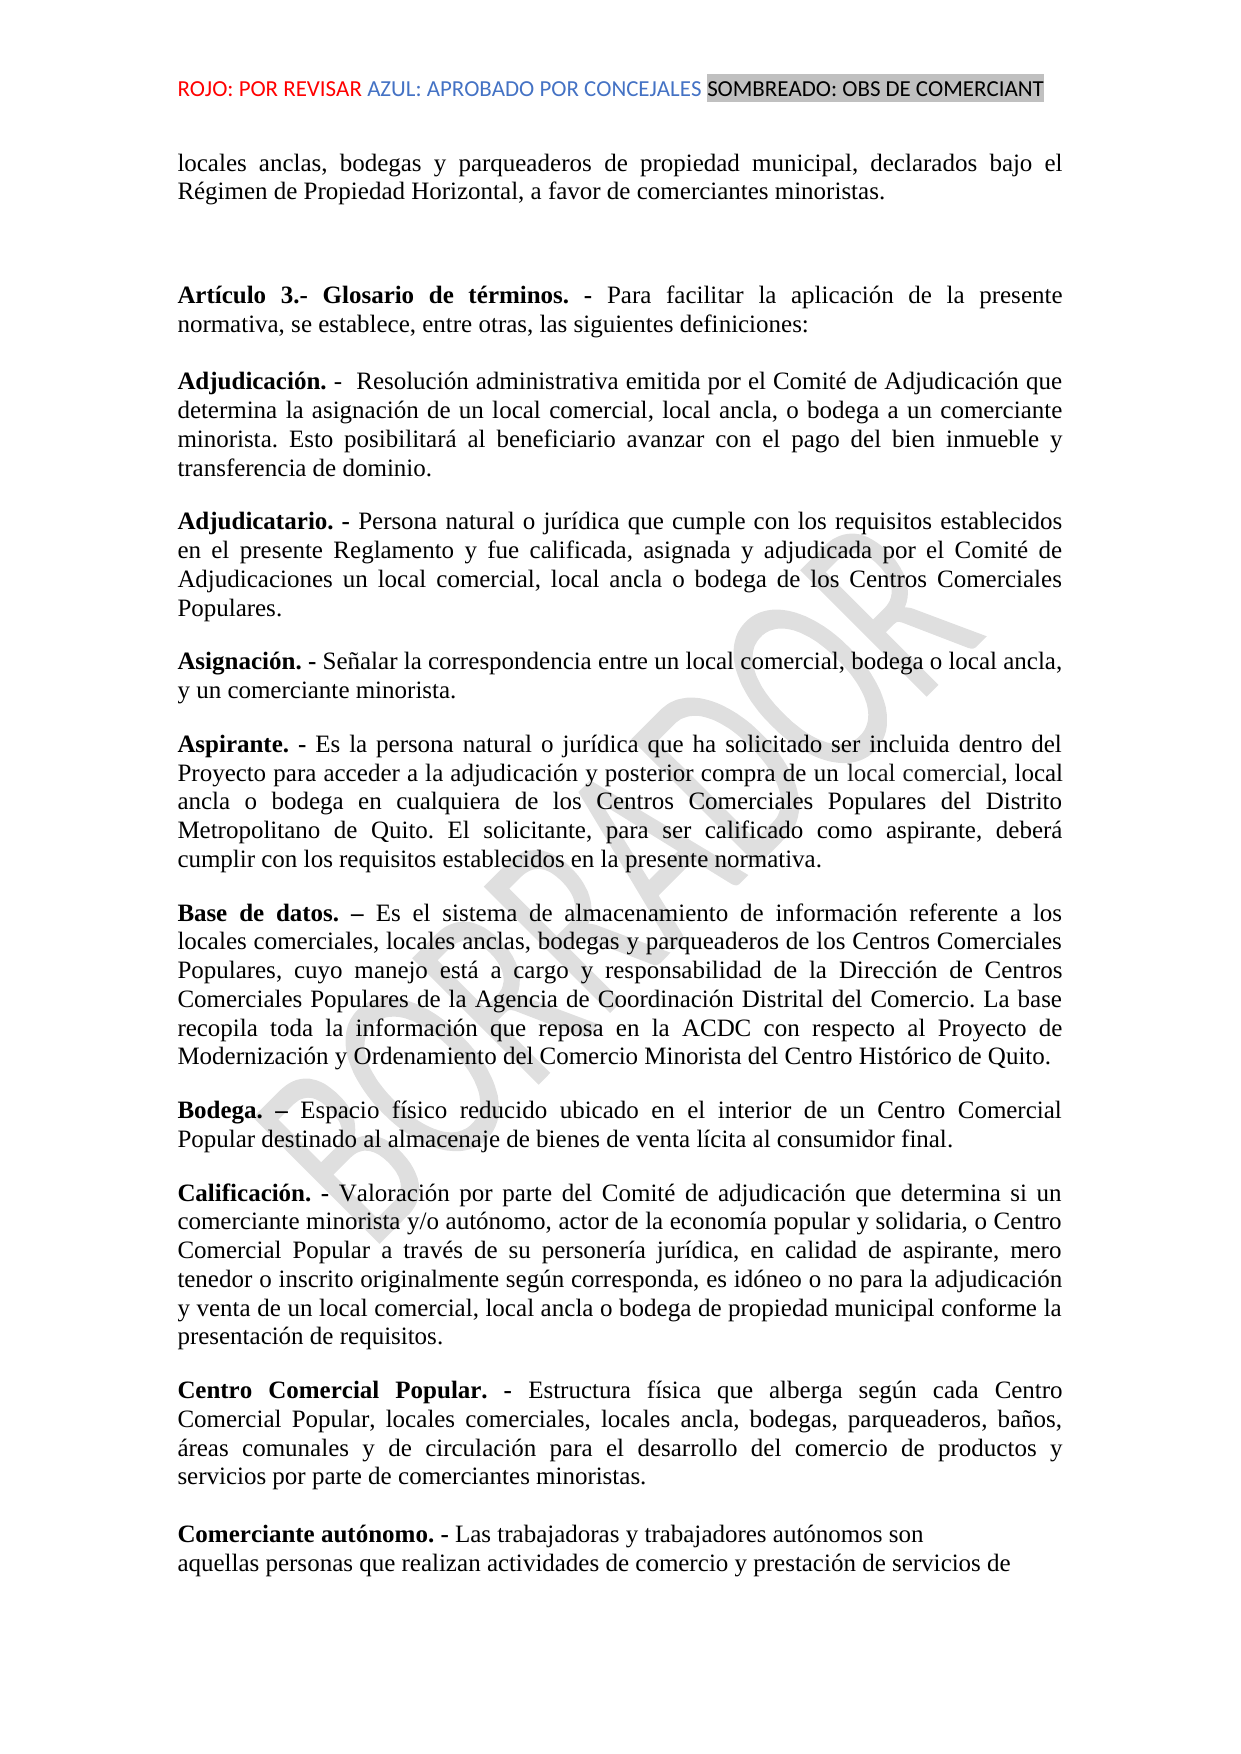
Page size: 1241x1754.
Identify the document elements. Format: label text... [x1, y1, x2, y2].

text Calificación. - Valoración por parte del Comité de adjudicación que determina si un comerciante minorista y/o autónomo, actor de la economía popular y solidaria, o Centro Comercial Popular a través de su personería jurídica, en calidad de aspirante, mero tenedor o inscrito originalmente según corresponda, es idóneo o no para la adjudicación y venta de un local comercial, local ancla o bodega de propiedad municipal conforme la presentación de requisitos. [177, 1178, 1063, 1350]
text Comerciante autónomo. - Las trabajadoras y trabajadores autónomos son [177, 1519, 1063, 1548]
text Adjudicatario. - Persona natural o jurídica que cumple con los requisitos establecidos en el presente Reglamento y fue calificada, asignada y adjudicada por el Comité de Adjudicaciones un local comercial, local ancla o bodega de los Centros Comerciales Populares. [177, 506, 1063, 621]
text Centro Comercial Popular. - Estructura física que alberga según cada Centro Comercial Popular, locales comerciales, locales ancla, bodegas, parqueaderos, baños, áreas comunales y de circulación para el desarrollo del comercio de productos y servicios por parte de comerciantes minoristas. [177, 1375, 1063, 1490]
text Bodega. – Espacio físico reducido ubicado en el interior de un Centro Comercial Popular destinado al almacenaje de bienes de venta lícita al consumidor final. [177, 1095, 1063, 1153]
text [177, 148, 1063, 205]
text Artículo 3.- Glosario de términos. - Para facilitar la aplicación de la presente normativa, se establece, entre otras, las siguientes definiciones: [177, 280, 1063, 338]
text Adjudicación. - Resolución administrativa emitida por el Comité de Adjudicación que determina la asignación de un local comercial, local ancla, o bodega a un comerciante minorista. Esto posibilitará al beneficiario avanzar con el pago del bien inmueble y transferencia de dominio. [177, 366, 1063, 481]
text Base de datos. – Es el sistema de almacenamiento de información referente a los locales comerciales, locales anclas, bodegas y parqueaderos de los Centros Comerciales Populares, cuyo manejo está a cargo y responsabilidad de la Dirección de Centros Comerciales Populares de la Agencia de Coordinación Distrital del Comercio. La base recopila toda la información que reposa en la ACDC con respecto al Proyecto de Modernización y Ordenamiento del Comercio Minorista del Centro Histórico de Quito. [177, 898, 1063, 1070]
text Aspirante. - Es la persona natural o jurídica que ha solicitado ser incluida dentro del Proyecto para acceder a la adjudicación y posterior compra de un local comercial, local ancla o bodega en cualquiera de los Centros Comerciales Populares del Distrito Metropolitano de Quito. El solicitante, para ser calificado como aspirante, deberá cumplir con los requisitos establecidos en la presente normativa. [177, 729, 1063, 873]
text Asignación. - Señalar la correspondencia entre un local comercial, bodega o local ancla, y un comerciante minorista. [177, 646, 1063, 704]
text aquellas personas que realizan actividades de comercio y prestación de servicios de [177, 1548, 1063, 1576]
